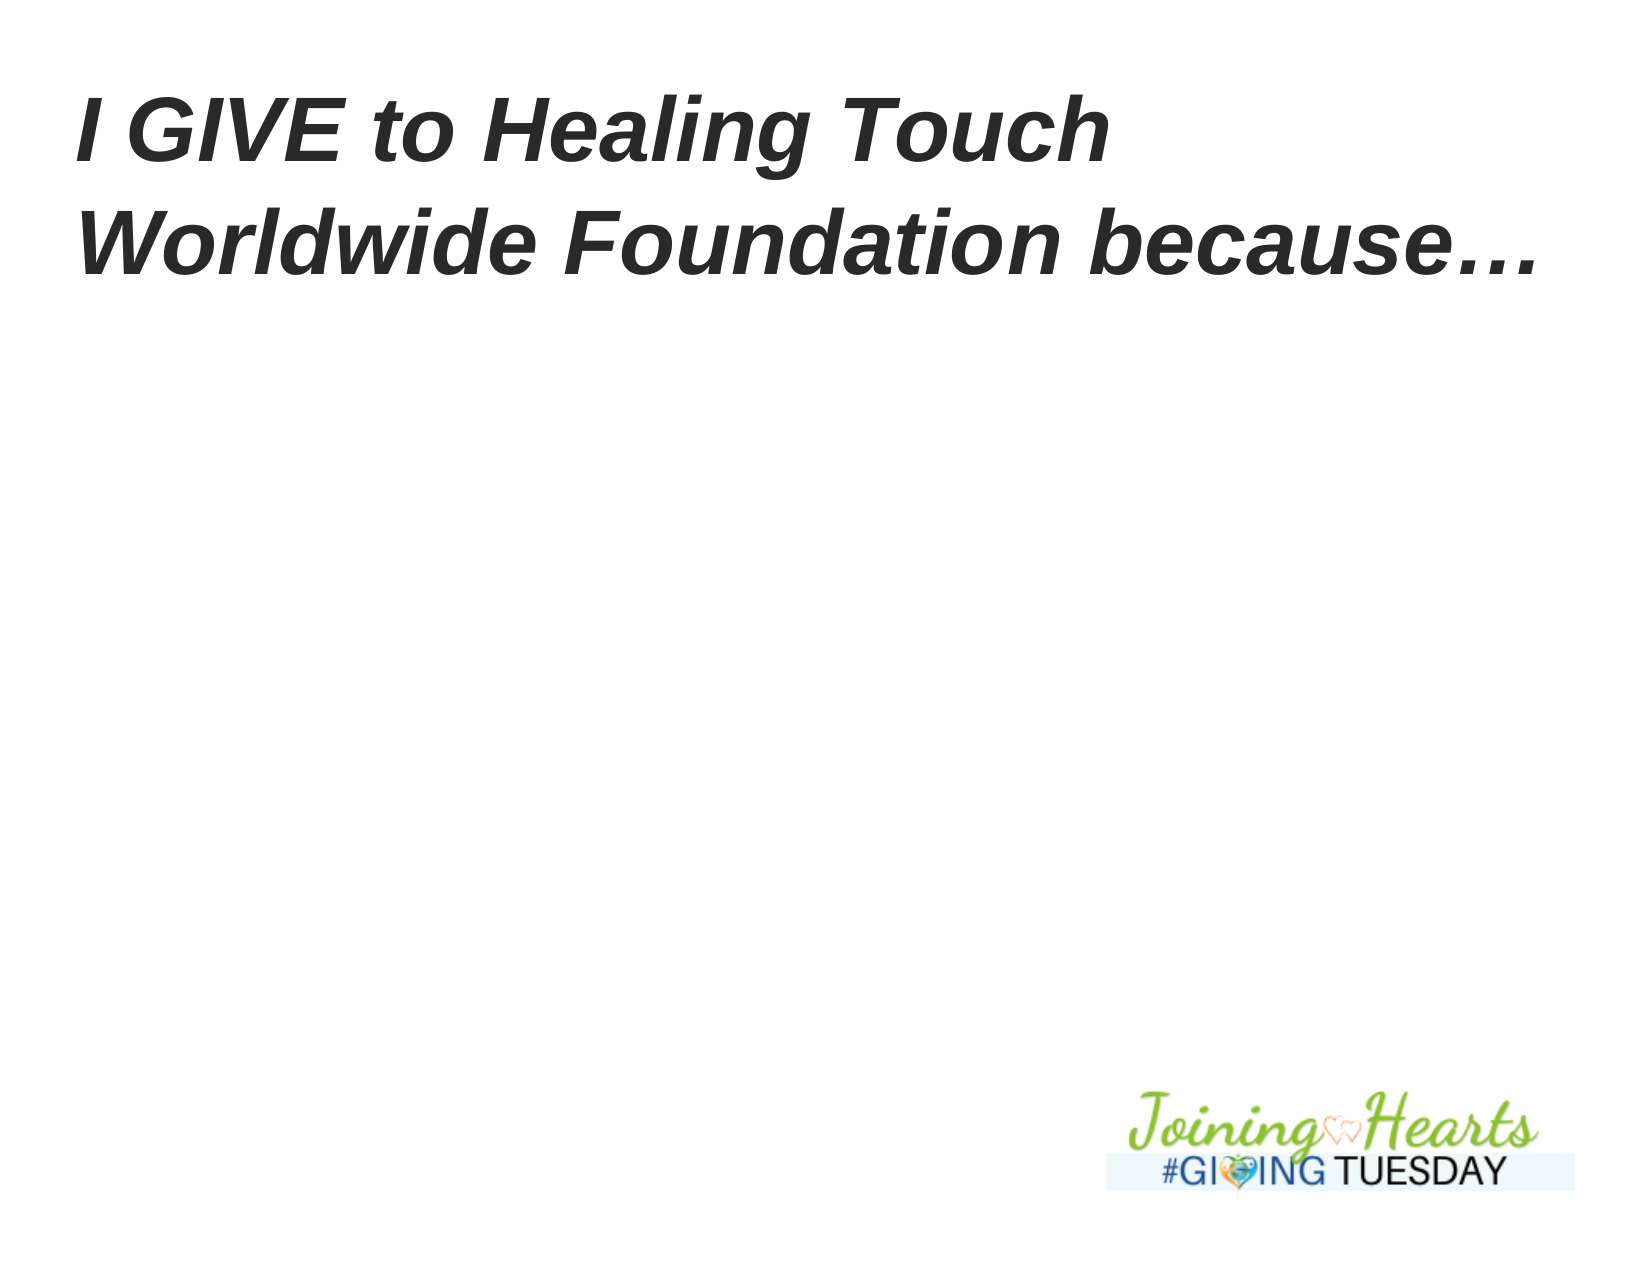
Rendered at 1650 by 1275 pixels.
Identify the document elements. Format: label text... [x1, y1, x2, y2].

text I GIVE to Healing Touch Worldwide Foundation because… [75, 75, 1575, 294]
picture [1106, 1081, 1575, 1199]
